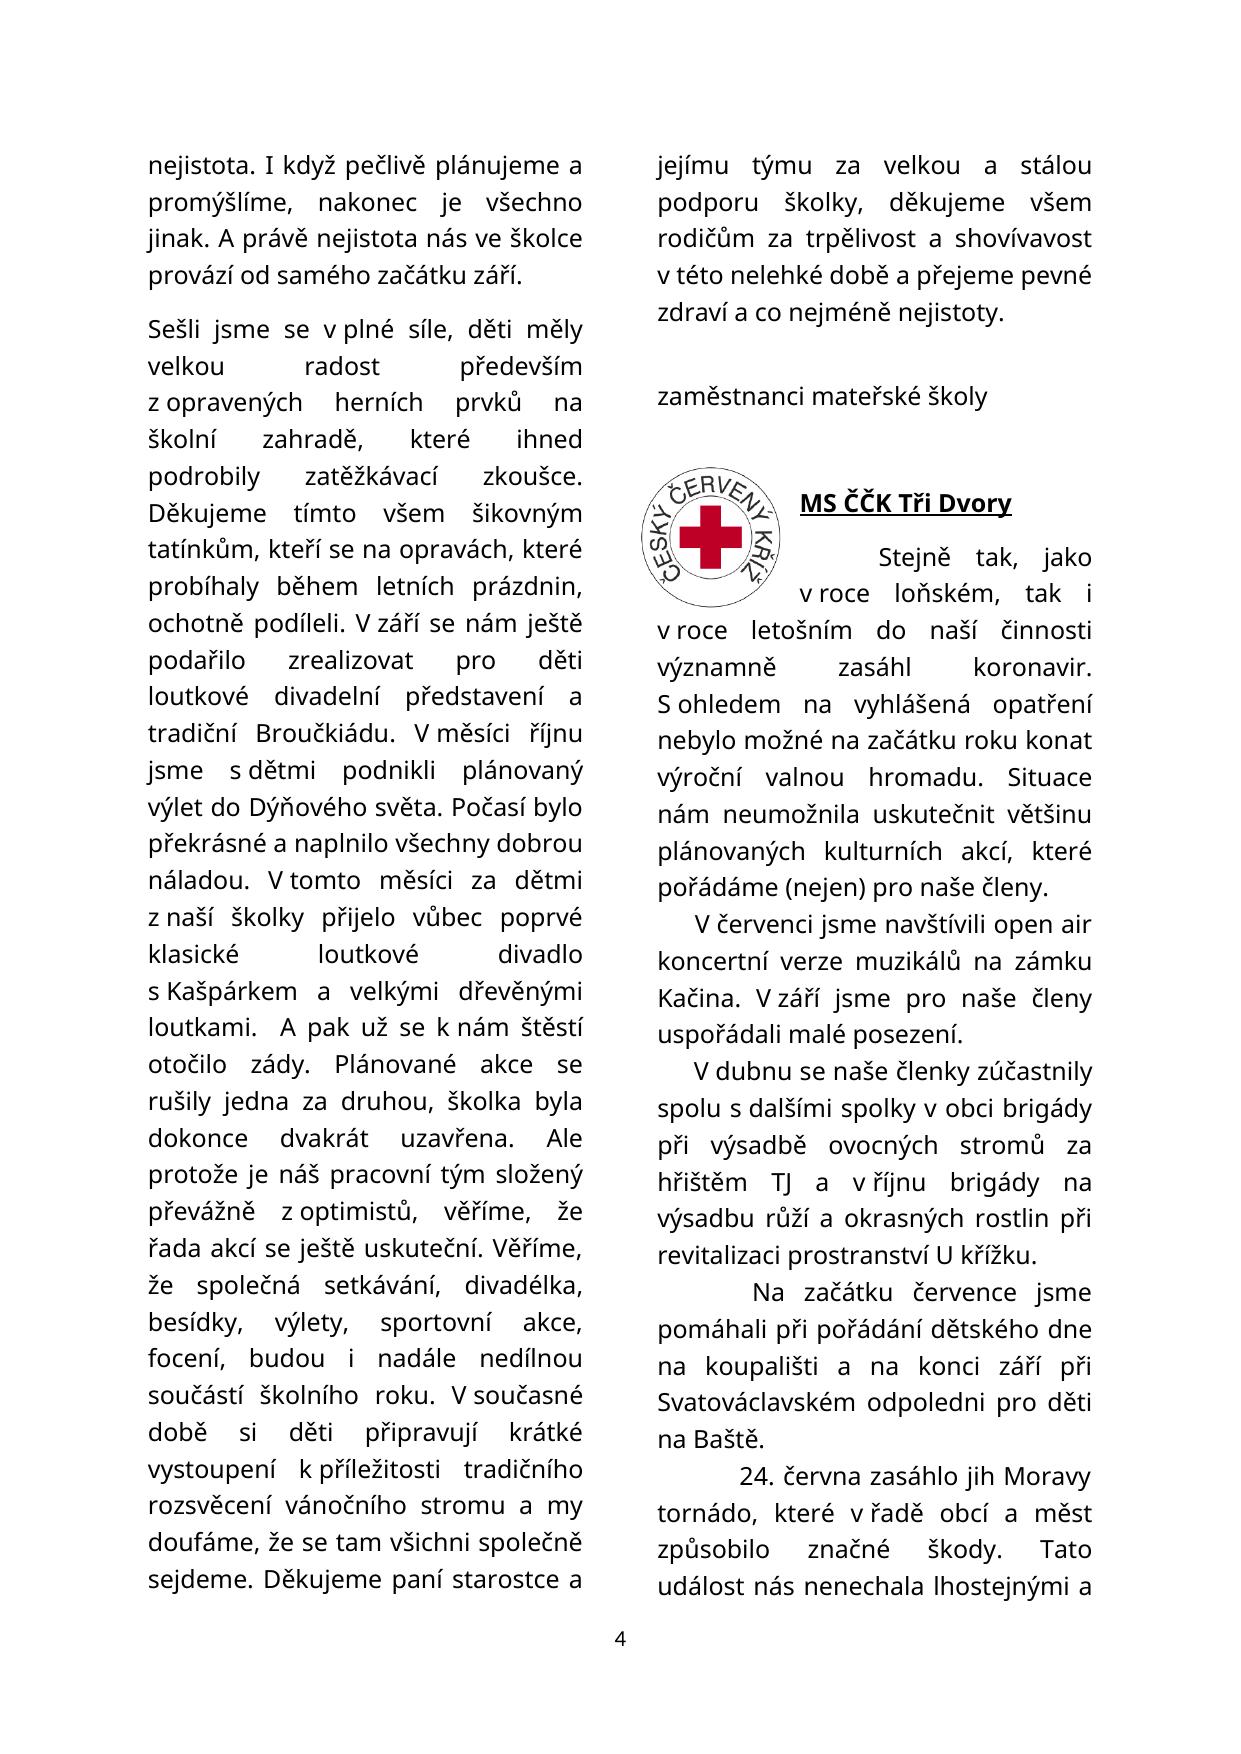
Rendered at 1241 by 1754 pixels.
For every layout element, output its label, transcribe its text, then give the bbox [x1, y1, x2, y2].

picture [640, 466, 781, 608]
text Na začátku července jsme pomáhali při pořádání dětského dne na koupališti a na konci září při Svatováclavském odpoledni pro děti na Baště. [657, 1274, 1093, 1456]
text V dubnu se naše členky zúčastnily spolu s dalšími spolky v obci brigády při výsadbě ovocných stromů za hřištěm TJ a v říjnu brigády na výsadbu růží a okrasných rostlin při revitalizaci prostranství U křížku. [657, 1054, 1093, 1272]
text Stejně tak, jako v roce loňském, tak i v roce letošním do naší činnosti významně zasáhl koronavir. S ohledem na vyhlášená opatření nebylo možné na začátku roku konat výroční valnou hromadu. Situace nám neumožnila uskutečnit většinu plánovaných kulturních akcí, které pořádáme (nejen) pro naše členy. [657, 539, 1093, 904]
text zaměstnanci mateřské školy [657, 348, 1093, 413]
text Sešli jsme se v plné síle, děti měly velkou radost především z opravených herních prvků na školní zahradě, které ihned podrobily zatěžkávací zkoušce. Děkujeme tímto všem šikovným tatínkům, kteří se na opravách, které probíhaly během letních prázdnin, ochotně podíleli. V září se nám ještě podařilo zrealizovat pro děti loutkové divadelní představení a tradiční Broučkiádu. V měsíci říjnu jsme s dětmi podnikli plánovaný výlet do Dýňového světa. Počasí bylo překrásné a naplnilo všechny dobrou náladou. V tomto měsíci za dětmi z naší školky přijelo vůbec poprvé klasické loutkové divadlo s Kašpárkem a velkými dřevěnými loutkami. A pak už se k nám štěstí otočilo zády. Plánované akce se rušily jedna za druhou, školka byla dokonce dvakrát uzavřena. Ale protože je náš pracovní tým složený převážně z optimistů, věříme, že řada akcí se ještě uskuteční. Věříme, že společná setkávání, divadélka, besídky, výlety, sportovní akce, focení, budou i nadále nedílnou součástí školního roku. V současné době si děti připravují krátké vystoupení k příležitosti tradičního rozsvěcení vánočního stromu a my doufáme, že se tam všichni společně sejdeme. Děkujeme paní starostce a jejímu týmu za velkou a stálou podporu školky, děkujeme všem rodičům za trpělivost a shovívavost v této nelehké době a přejeme pevné zdraví a co nejméně nejistoty. [148, 311, 583, 1596]
text MS ČČK Tři Dvory [781, 486, 1093, 520]
text V červenci jsme navštívili open air koncertní verze muzikálů na zámku Kačina. V září jsme pro naše členy uspořádali malé posezení. [657, 907, 1093, 1051]
